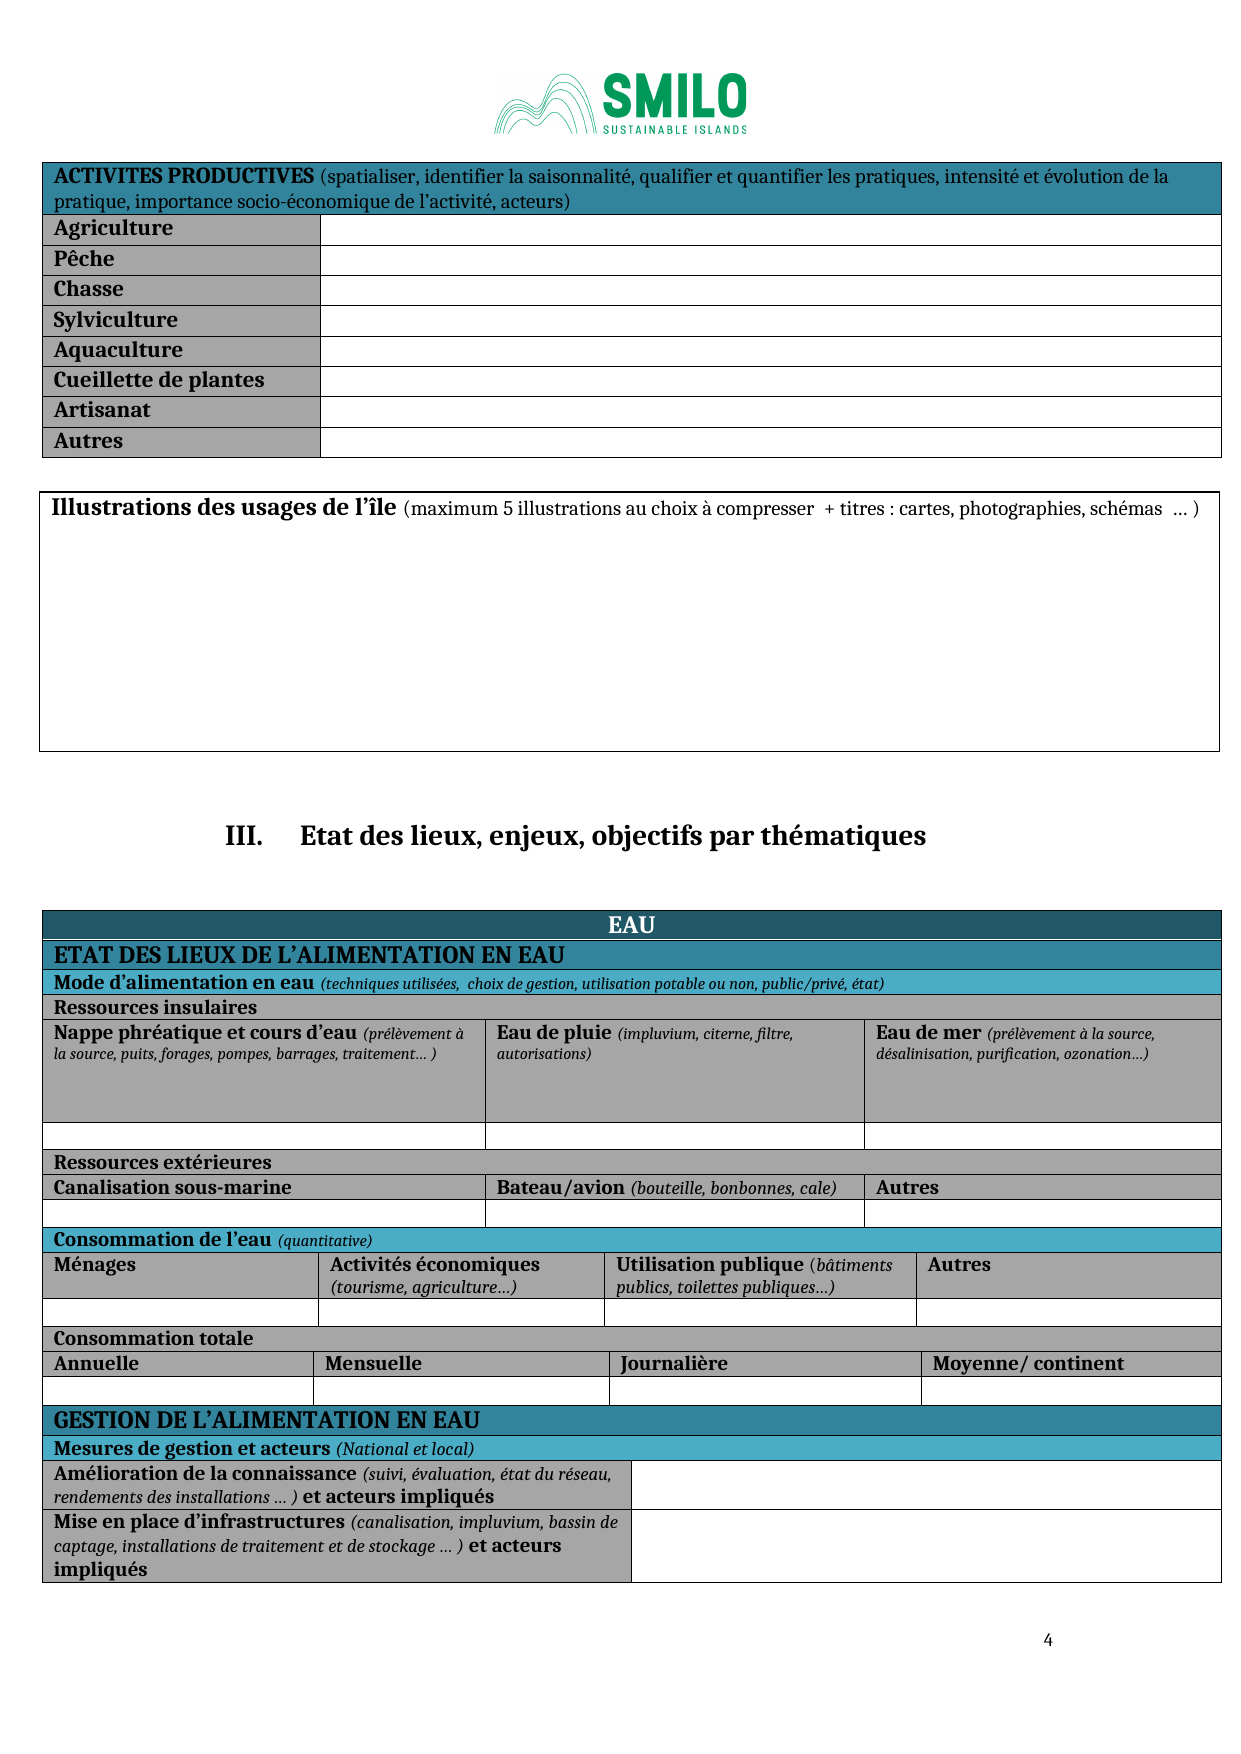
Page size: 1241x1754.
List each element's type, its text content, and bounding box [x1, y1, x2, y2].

table_cell Cueillette de plantes [43, 367, 320, 396]
table_cell [43, 1299, 318, 1326]
table_cell [605, 1299, 916, 1326]
table_cell [321, 337, 1221, 366]
table_cell Artisanat [43, 397, 320, 427]
table_cell ETAT DES LIEUX DE L’ALIMENTATION EN EAU [43, 941, 1221, 969]
table_header Illustrations des usages de l’île (maximum 5 illustrations au choix à compresser + titres : cartes, photographies, schémas … ) [40, 493, 1219, 751]
table_cell Ressources extérieures [43, 1150, 1221, 1174]
table_cell [865, 1200, 1221, 1227]
table_cell Eau de pluie (impluvium, citerne, filtre, autorisations) [486, 1020, 864, 1122]
table_cell Canalisation sous-marine [43, 1175, 485, 1199]
table_cell Consommation de l’eau (quantitative) [43, 1228, 1221, 1252]
table_cell [486, 1200, 864, 1227]
table_cell Activités économiques (tourisme, agriculture…) [319, 1253, 604, 1298]
table_cell [43, 1123, 485, 1149]
table_cell [632, 1510, 1221, 1582]
picture [494, 73, 747, 134]
table_cell Autres [43, 428, 320, 457]
table_cell Sylviculture [43, 306, 320, 336]
table_cell Mensuelle [314, 1352, 609, 1376]
table_cell Ressources insulaires [43, 995, 1221, 1019]
table_cell ACTIVITES PRODUCTIVES (spatialiser, identifier la saisonnalité, qualifier et quantifier les pratiques, intensité et évolution de la pratique, importance socio-économique de l’activité, acteurs) [43, 163, 1221, 214]
table_cell Utilisation publique (bâtiments publics, toilettes publiques…) [605, 1253, 916, 1298]
table_cell [865, 1123, 1221, 1149]
table_cell Autres [917, 1253, 1221, 1298]
table_cell [43, 1200, 485, 1227]
table_cell [922, 1377, 1221, 1405]
table_cell Aquaculture [43, 337, 320, 366]
table_cell Amélioration de la connaissance (suivi, évaluation, état du réseau, rendements des installations … ) et acteurs impliqués [43, 1461, 631, 1509]
table_cell Annuelle [43, 1352, 313, 1376]
table_cell Moyenne/ continent [922, 1352, 1221, 1376]
table_cell Ménages [43, 1253, 318, 1298]
table_cell [610, 1377, 921, 1405]
table_cell Eau de mer (prélèvement à la source, désalinisation, purification, ozonation…) [865, 1020, 1221, 1122]
table_cell Pêche [43, 246, 320, 275]
table_cell [321, 397, 1221, 427]
table_cell Mise en place d’infrastructures (canalisation, impluvium, bassin de captage, installations de traitement et de stockage … ) et acteurs impliqués [43, 1510, 631, 1582]
table_cell [917, 1299, 1221, 1326]
table_cell [321, 306, 1221, 336]
table_cell Bateau/avion (bouteille, bonbonnes, cale) [486, 1175, 864, 1199]
list Etat des lieux, enjeux, objectifs par thématiques [225, 819, 1053, 852]
table_cell [321, 367, 1221, 396]
table_cell Agriculture [43, 215, 320, 245]
table_cell [632, 1461, 1221, 1509]
table_cell Consommation totale [43, 1327, 1221, 1351]
table_cell Autres [865, 1175, 1221, 1199]
table_cell Chasse [43, 276, 320, 305]
table_cell [321, 246, 1221, 275]
table_cell [314, 1377, 609, 1405]
table_cell Nappe phréatique et cours d’eau (prélèvement à la source, puits, forages, pompes, barrages, traitement… ) [43, 1020, 485, 1122]
table_cell [486, 1123, 864, 1149]
table_cell [321, 215, 1221, 245]
table_cell GESTION DE L’ALIMENTATION EN EAU [43, 1406, 1221, 1435]
table_cell [319, 1299, 604, 1326]
table_header EAU [43, 911, 1221, 939]
table_cell [321, 428, 1221, 457]
table_cell Mode d’alimentation en eau (techniques utilisées, choix de gestion, utilisation potable ou non, public/privé, état) [43, 970, 1221, 994]
table_cell [43, 1377, 313, 1405]
table_cell Mesures de gestion et acteurs (National et local) [43, 1436, 1221, 1460]
table_cell [321, 276, 1221, 305]
table_cell Journalière [610, 1352, 921, 1376]
